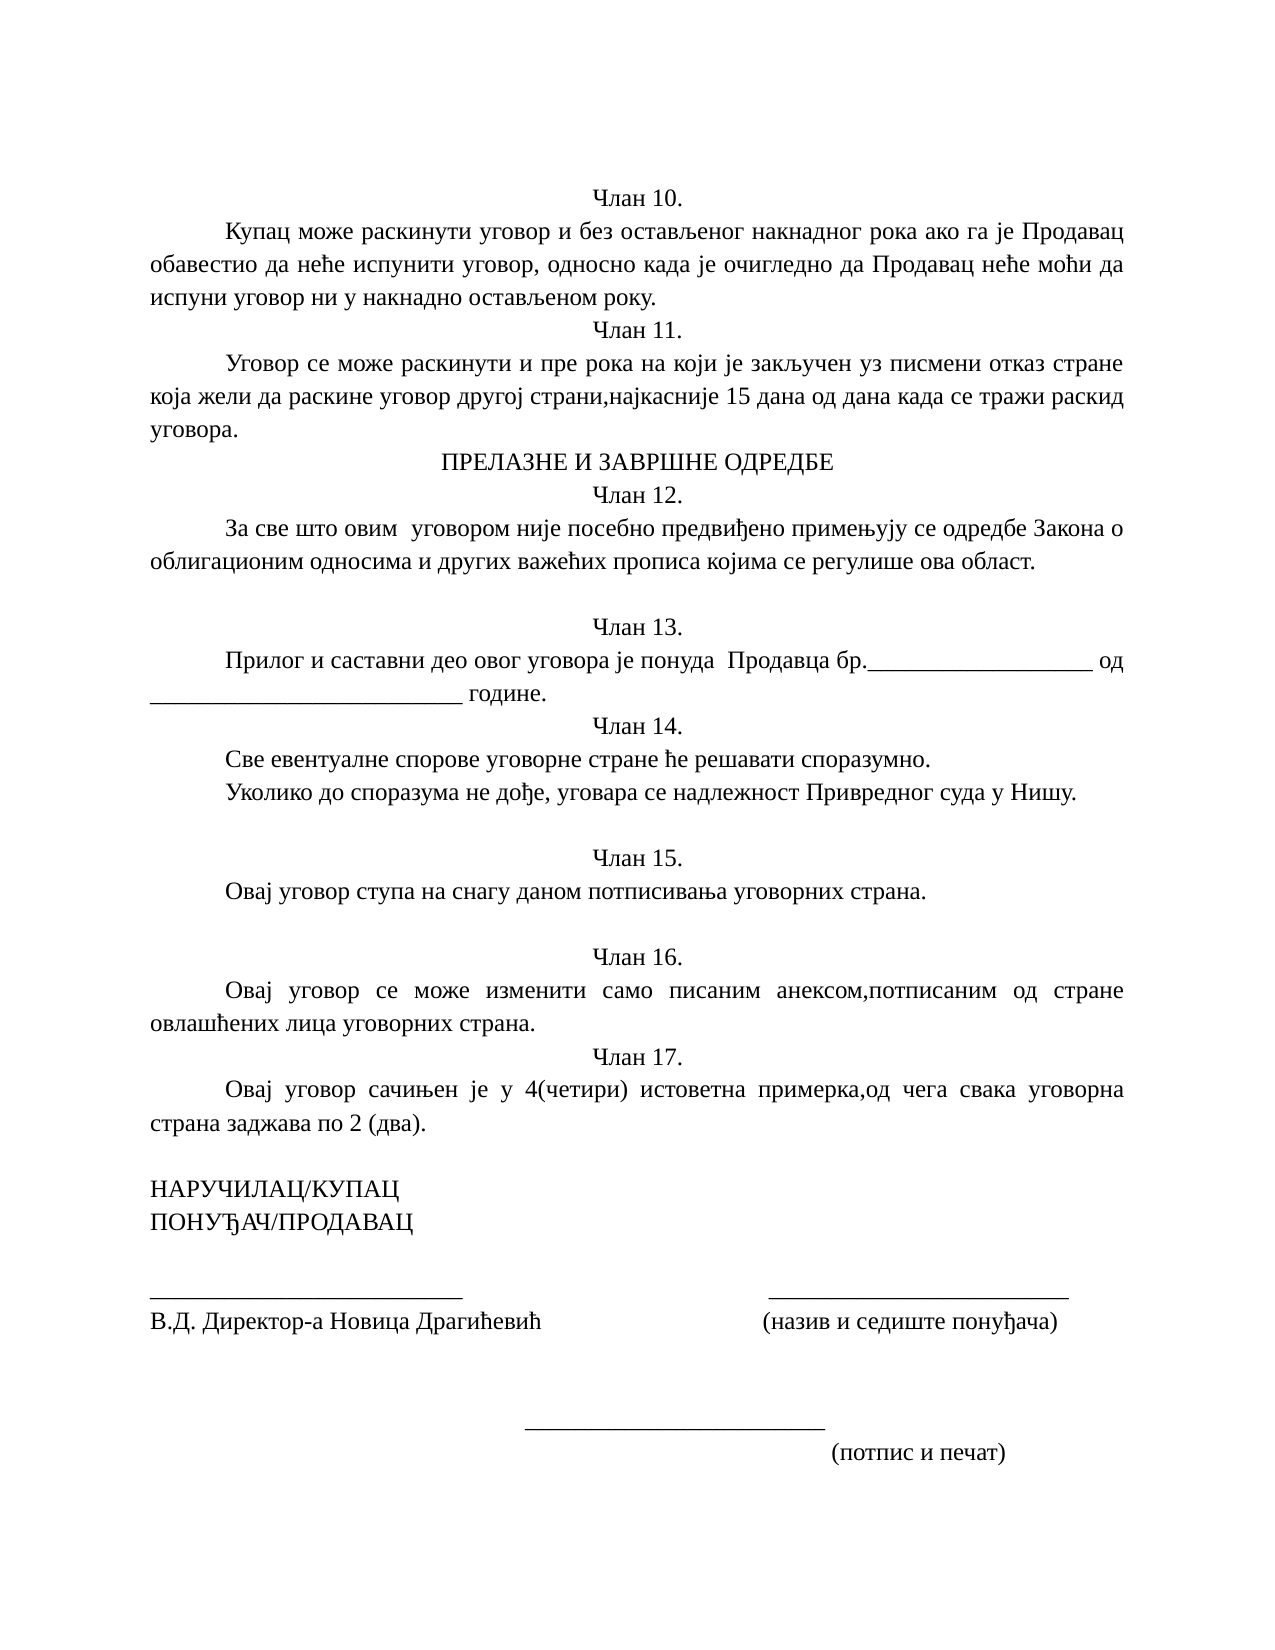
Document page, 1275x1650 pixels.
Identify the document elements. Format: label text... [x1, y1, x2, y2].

text Уколико до споразума не дође, уговара се надлежност Привредног суда у Нишу. [150, 777, 1125, 806]
text Овај уговор сачињен је у 4(четири) истоветна примерка,од чега свака уговорна страна заджава по 2 (два). [150, 1074, 1125, 1136]
text В.Д. Директор-а Новица Драгићевић (назив и седиште понуђача) [150, 1306, 1125, 1334]
text Овај уговор се може изменити само писаним анексом,потписаним од стране овлашћених лица уговорних страна. [150, 976, 1125, 1037]
text Члан 10. [150, 183, 1125, 212]
text Члан 14. [150, 711, 1125, 740]
text Прилог и саставни део овог уговора је понуда Продавца бр.__________________ од _________________________ године. [150, 645, 1125, 707]
text Све евентуалне спорове уговорне стране ће решавати споразумно. [150, 744, 1125, 773]
text Члан 15. [150, 843, 1125, 872]
text Овај уговор ступа на снагу даном потписивања уговорних страна. [150, 876, 1125, 905]
text ПРЕЛАЗНЕ И ЗАВРШНЕ ОДРЕДБЕ [150, 447, 1125, 476]
text Члан 11. [150, 315, 1125, 344]
text Члан 13. [150, 612, 1125, 641]
text НАРУЧИЛАЦ/КУПАЦ ПОНУЂАЧ/ПРОДАВАЦ [150, 1174, 1125, 1235]
text ________________________ [525, 1339, 1125, 1433]
text Члан 16. [150, 942, 1125, 971]
text (потпис и печат) [150, 1437, 1125, 1466]
text _________________________ ________________________ [150, 1273, 1125, 1301]
text За све што овим уговором није посебно предвиђено примењују се одредбе Закона о облигационим односима и других важећих прописа којима се регулише ова област. [150, 513, 1125, 575]
text Члан 17. [150, 1042, 1125, 1070]
text Члан 12. [150, 480, 1125, 509]
text Уговор се може раскинути и пре рока на који је закључен уз писмени отказ стране која жели да раскине уговор другој страни,најкасније 15 дана од дана када се тражи раскид уговора. [150, 348, 1125, 443]
text Купац може раскинути уговор и без остављеног накнадног рока ако га је Продавац обавестио да неће испунити уговор, односно када је очигледно да Продавац неће моћи да испуни уговор ни у накнадно остављеном року. [150, 216, 1125, 311]
